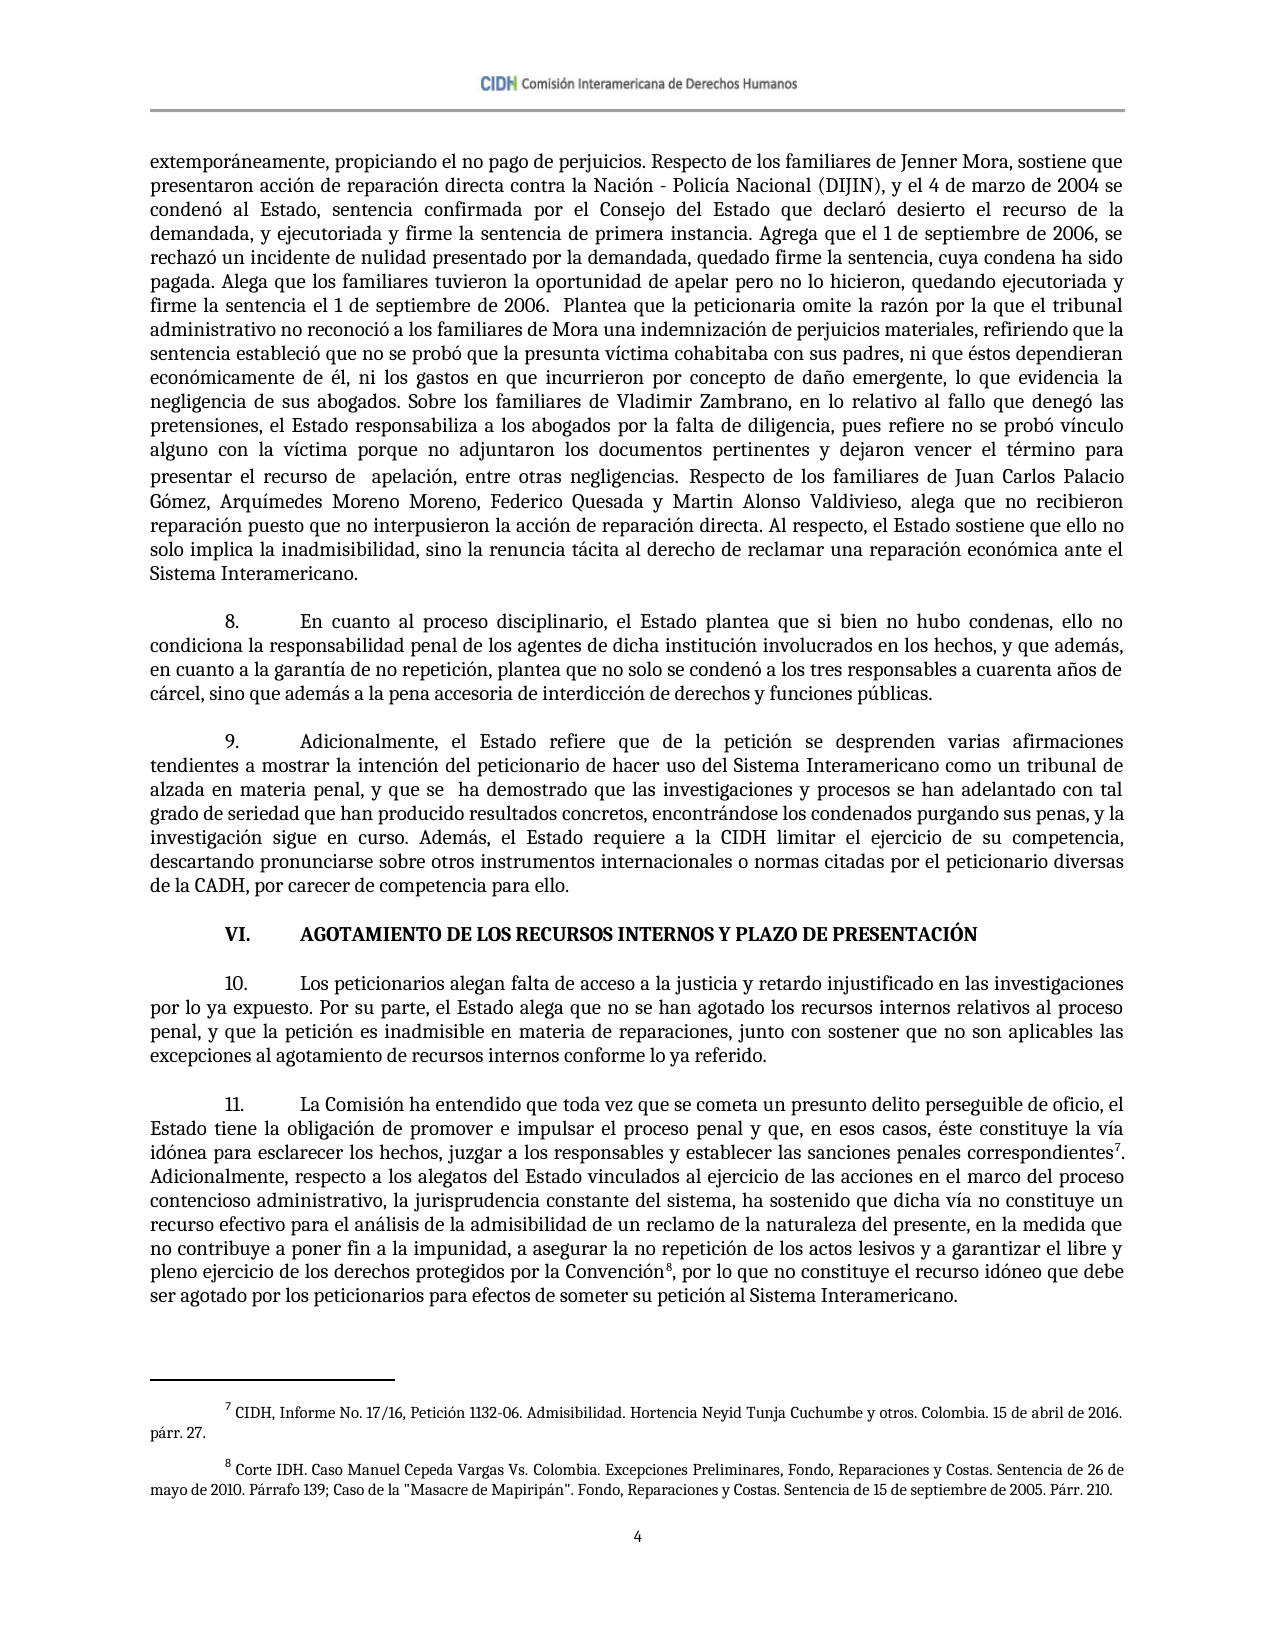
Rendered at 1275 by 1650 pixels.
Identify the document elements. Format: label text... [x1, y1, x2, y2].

text VI. AGOTAMIENTO DE LOS RECURSOS INTERNOS Y PLAZO DE PRESENTACIÓN [150, 923, 1125, 947]
list Los peticionarios alegan falta de acceso a la justicia y retardo injustificado en las investigaciones por lo ya expuesto. Por su parte, el Estado alega que no se han agotado los recursos internos relativos al proceso penal, y que la petición es inadmisible en materia de reparaciones, junto con sostener que no son aplicables las excepciones al agotamiento de recursos internos conforme lo ya referido. [150, 972, 1125, 1067]
list Adicionalmente, el Estado refiere que de la petición se desprenden varias afirmaciones tendientes a mostrar la intención del peticionario de hacer uso del Sistema Interamericano como un tribunal de alzada en materia penal, y que se ha demostrado que las investigaciones y procesos se han adelantado con tal grado de seriedad que han producido resultados concretos, encontrándose los condenados purgando sus penas, y la investigación sigue en curso. Además, el Estado requiere a la CIDH limitar el ejercicio de su competencia, descartando pronunciarse sobre otros instrumentos internacionales o normas citadas por el peticionario diversas de la CADH, por carecer de competencia para ello. [150, 730, 1125, 898]
list La Comisión ha entendido que toda vez que se cometa un presunto delito perseguible de oficio, el Estado tiene la obligación de promover e impulsar el proceso penal y que, en esos casos, éste constituye la vía idónea para esclarecer los hechos, juzgar a los responsables y establecer las sanciones penales correspondientes. Adicionalmente, respecto a los alegatos del Estado vinculados al ejercicio de las acciones en el marco del proceso contencioso administrativo, la jurisprudencia constante del sistema, ha sostenido que dicha vía no constituye un recurso efectivo para el análisis de la admisibilidad de un reclamo de la naturaleza del presente, en la medida que no contribuye a poner fin a la impunidad, a asegurar la no repetición de los actos lesivos y a garantizar el libre y pleno ejercicio de los derechos protegidos por la Convención, por lo que no constituye el recurso idóneo que debe ser agotado por los peticionarios para efectos de someter su petición al Sistema Interamericano. [150, 1092, 1125, 1308]
list En cuanto al proceso disciplinario, el Estado plantea que si bien no hubo condenas, ello no condiciona la responsabilidad penal de los agentes de dicha institución involucrados en los hechos, y que además, en cuanto a la garantía de no repetición, plantea que no solo se condenó a los tres responsables a cuarenta años de cárcel, sino que además a la pena accesoria de interdicción de derechos y funciones públicas. [150, 610, 1125, 706]
picture [475, 75, 800, 93]
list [150, 150, 1125, 586]
